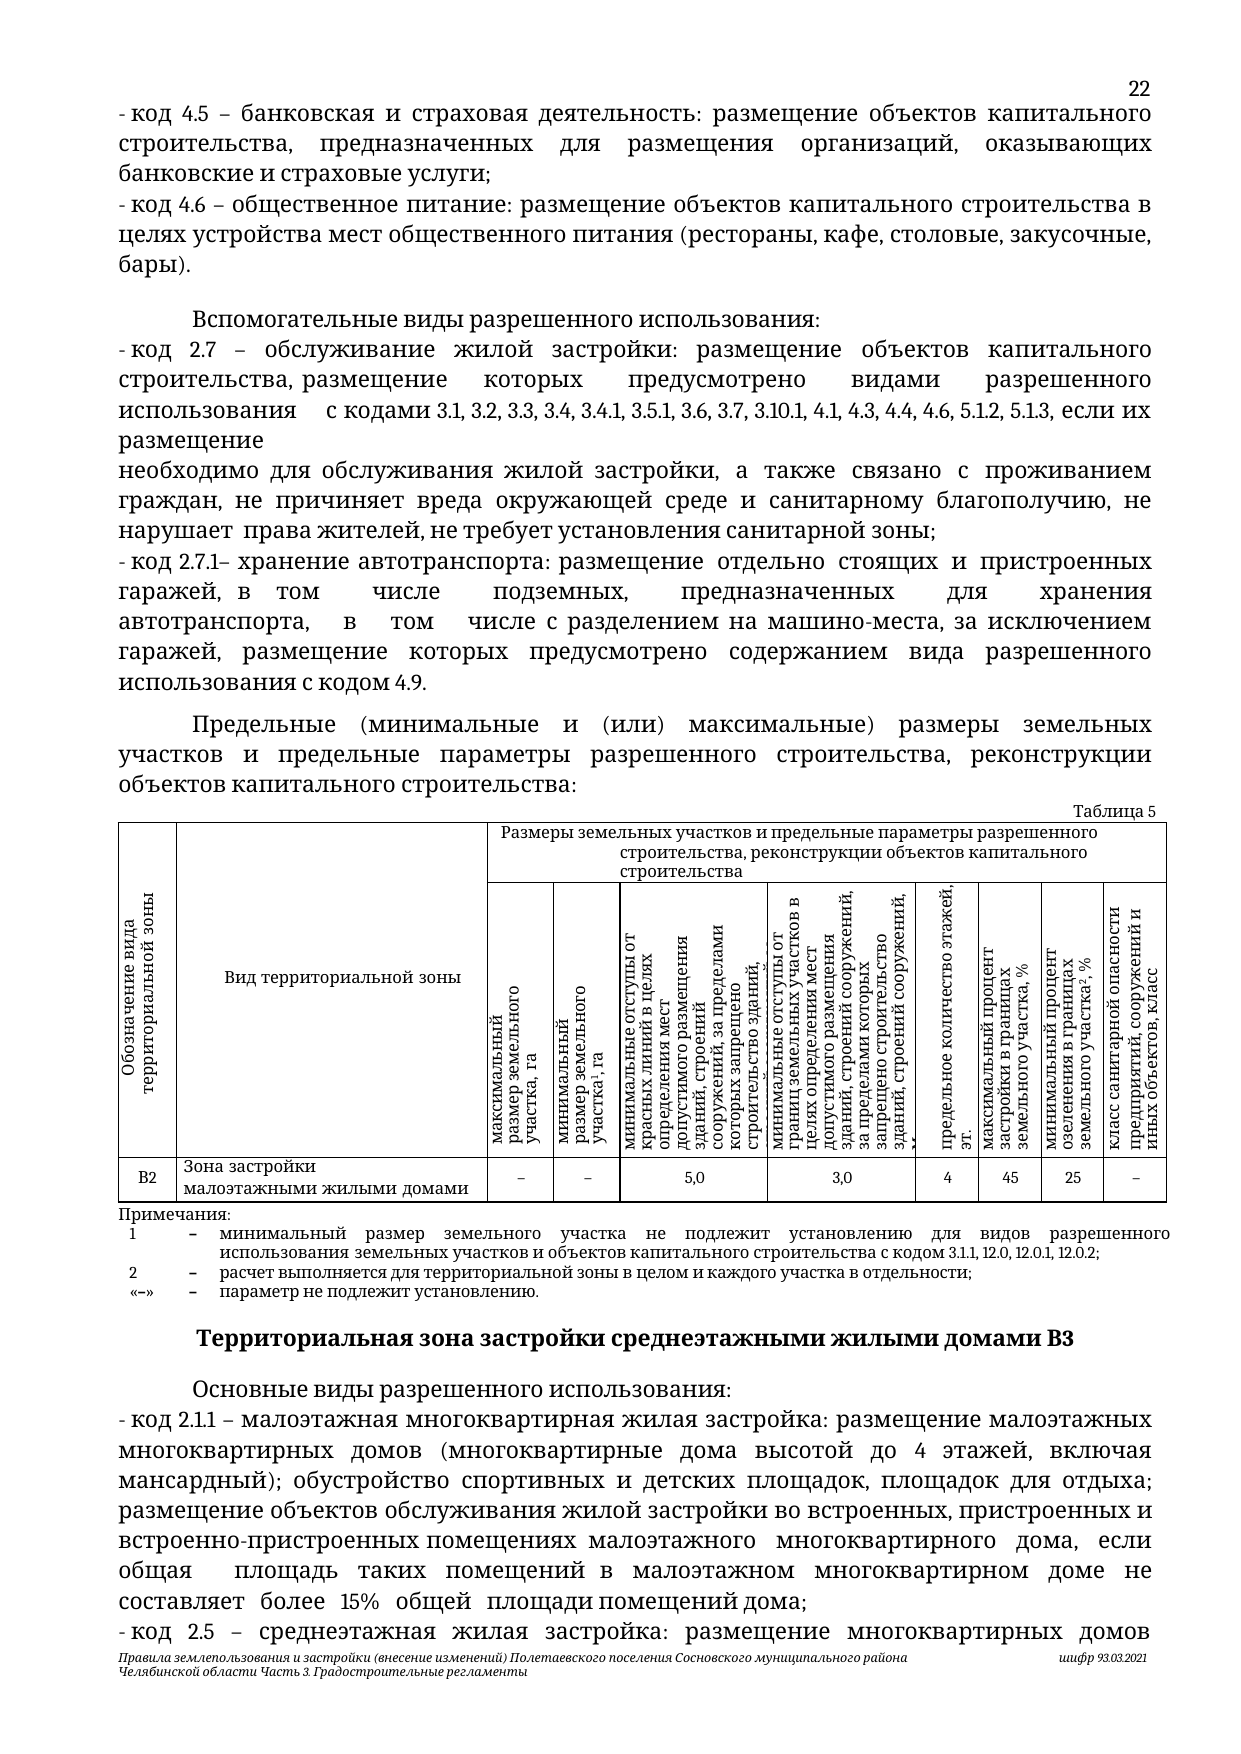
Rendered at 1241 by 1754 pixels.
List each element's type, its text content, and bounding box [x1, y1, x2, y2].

table_cell – [1104, 1158, 1166, 1201]
list код 2.1.1 – малоэтажная многоквартирная жилая застройка: размещение малоэтажных многоквартирных домов (многоквартирные дома высотой до 4 этажей, включая мансардный); обустройство спортивных и детских площадок, площадок для отдыха; размещение объектов обслуживания жилой застройки во встроенных, пристроенных и встроенно-пристроенных помещениях малоэтажного многоквартирного дома, если общая площадь таких помещений в малоэтажном многоквартирном доме не составляет более 15% общей площади помещений дома; [118, 1407, 1152, 1615]
table_header Обозначение вида территориальной зоны [119, 823, 176, 1157]
table_cell 3,0 [768, 1158, 915, 1201]
text Основные виды разрешенного использования: [192, 1377, 1182, 1403]
list код 2.7 – обслуживание жилой застройки: размещение объектов капитального строительства, размещение которых предусмотрено видами разрешенного использования с кодами 3.1, 3.2, 3.3, 3.4, 3.4.1, 3.5.1, 3.6, 3.7, 3.10.1, 4.1, 4.3, 4.4, 4.6, 5.1.2, 5.1.3, если их размещение [118, 337, 1152, 454]
text Примечания: [118, 1205, 1182, 1224]
table_cell 45 [979, 1158, 1041, 1201]
table_cell 5,0 [621, 1158, 767, 1201]
table_cell максимальный процент застройки в границах земельного участка, % [979, 883, 1041, 1157]
table_cell В2 [119, 1158, 176, 1201]
table_cell минимальные отступы от границ земельных участков в целях определения мест допустимого размещения зданий, строений сооружений, за пределами которых запрещено строительство зданий, строений сооружений, м [768, 883, 915, 1157]
list – минимальный размер земельного участка не подлежит установлению для видов разрешенного использования земельных участков и объектов капитального строительства с кодом 3.1.1, 12.0, 12.0.1, 12.0.2; [129, 1224, 1170, 1263]
text Вспомогательные виды разрешенного использования: [192, 307, 1182, 333]
table_cell – [554, 1158, 619, 1201]
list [118, 1619, 1152, 1645]
table_cell 25 [1042, 1158, 1103, 1201]
table_cell – [488, 1158, 553, 1201]
table_header Вид территориальной зоны [177, 823, 487, 1157]
table_cell 4 [916, 1158, 978, 1201]
table_cell минимальные отступы от красных линий в целях определения мест допустимого размещения зданий, строений сооружений, за пределами которых запрещено строительство зданий, строений сооружений, м [621, 883, 767, 1157]
table_header Размеры земельных участков и предельные параметры разрешенного строительства, реконструкции объектов капитального строительства [488, 823, 1166, 882]
table_cell Зона застройки малоэтажными жилыми домами [177, 1158, 487, 1201]
list код 2.7.1– хранение автотранспорта: размещение отдельно стоящих и пристроенных гаражей, в том числе подземных, предназначенных для хранения автотранспорта, в том числе с разделением на машино-места, за исключением гаражей, размещение которых предусмотрено содержанием вида разрешенного использования с кодом 4.9. [118, 548, 1152, 696]
table_cell класс санитарной опасности предприятий, сооружений и иных объектов, класс [1104, 883, 1166, 1157]
text Таблица 5 [89, 802, 1156, 822]
text Предельные (минимальные и (или) максимальные) размеры земельных участков и предельные параметры разрешенного строительства, реконструкции объектов капитального строительства: [118, 712, 1152, 798]
text необходимо для обслуживания жилой застройки, а также связано с проживанием граждан, не причиняет вреда окружающей среде и санитарному благополучию, не нарушает права жителей, не требует установления санитарной зоны; [118, 458, 1152, 545]
table_cell максимальный размер земельного участка, га [488, 883, 553, 1157]
list код 4.6 – общественное питание: размещение объектов капитального строительства в целях устройства мест общественного питания (рестораны, кафе, столовые, закусочные, бары). [118, 191, 1152, 278]
table_cell предельное количество этажей, эт. [916, 883, 978, 1157]
table_cell минимальный процент озеленения в границах земельного участка2, % [1042, 883, 1103, 1157]
list – расчет выполняется для территориальной зоны в целом и каждого участка в отдельности; [129, 1263, 1182, 1282]
list код 4.5 – банковская и страховая деятельность: размещение объектов капитального строительства, предназначенных для размещения организаций, оказывающих банковские и страховые услуги; [118, 101, 1152, 187]
table_cell минимальный размер земельного участка1, га [554, 883, 619, 1157]
subtitle Территориальная зона застройки среднеэтажными жилыми домами В3 [89, 1326, 1180, 1352]
text «–» – параметр не подлежит установлению. [129, 1282, 1182, 1301]
